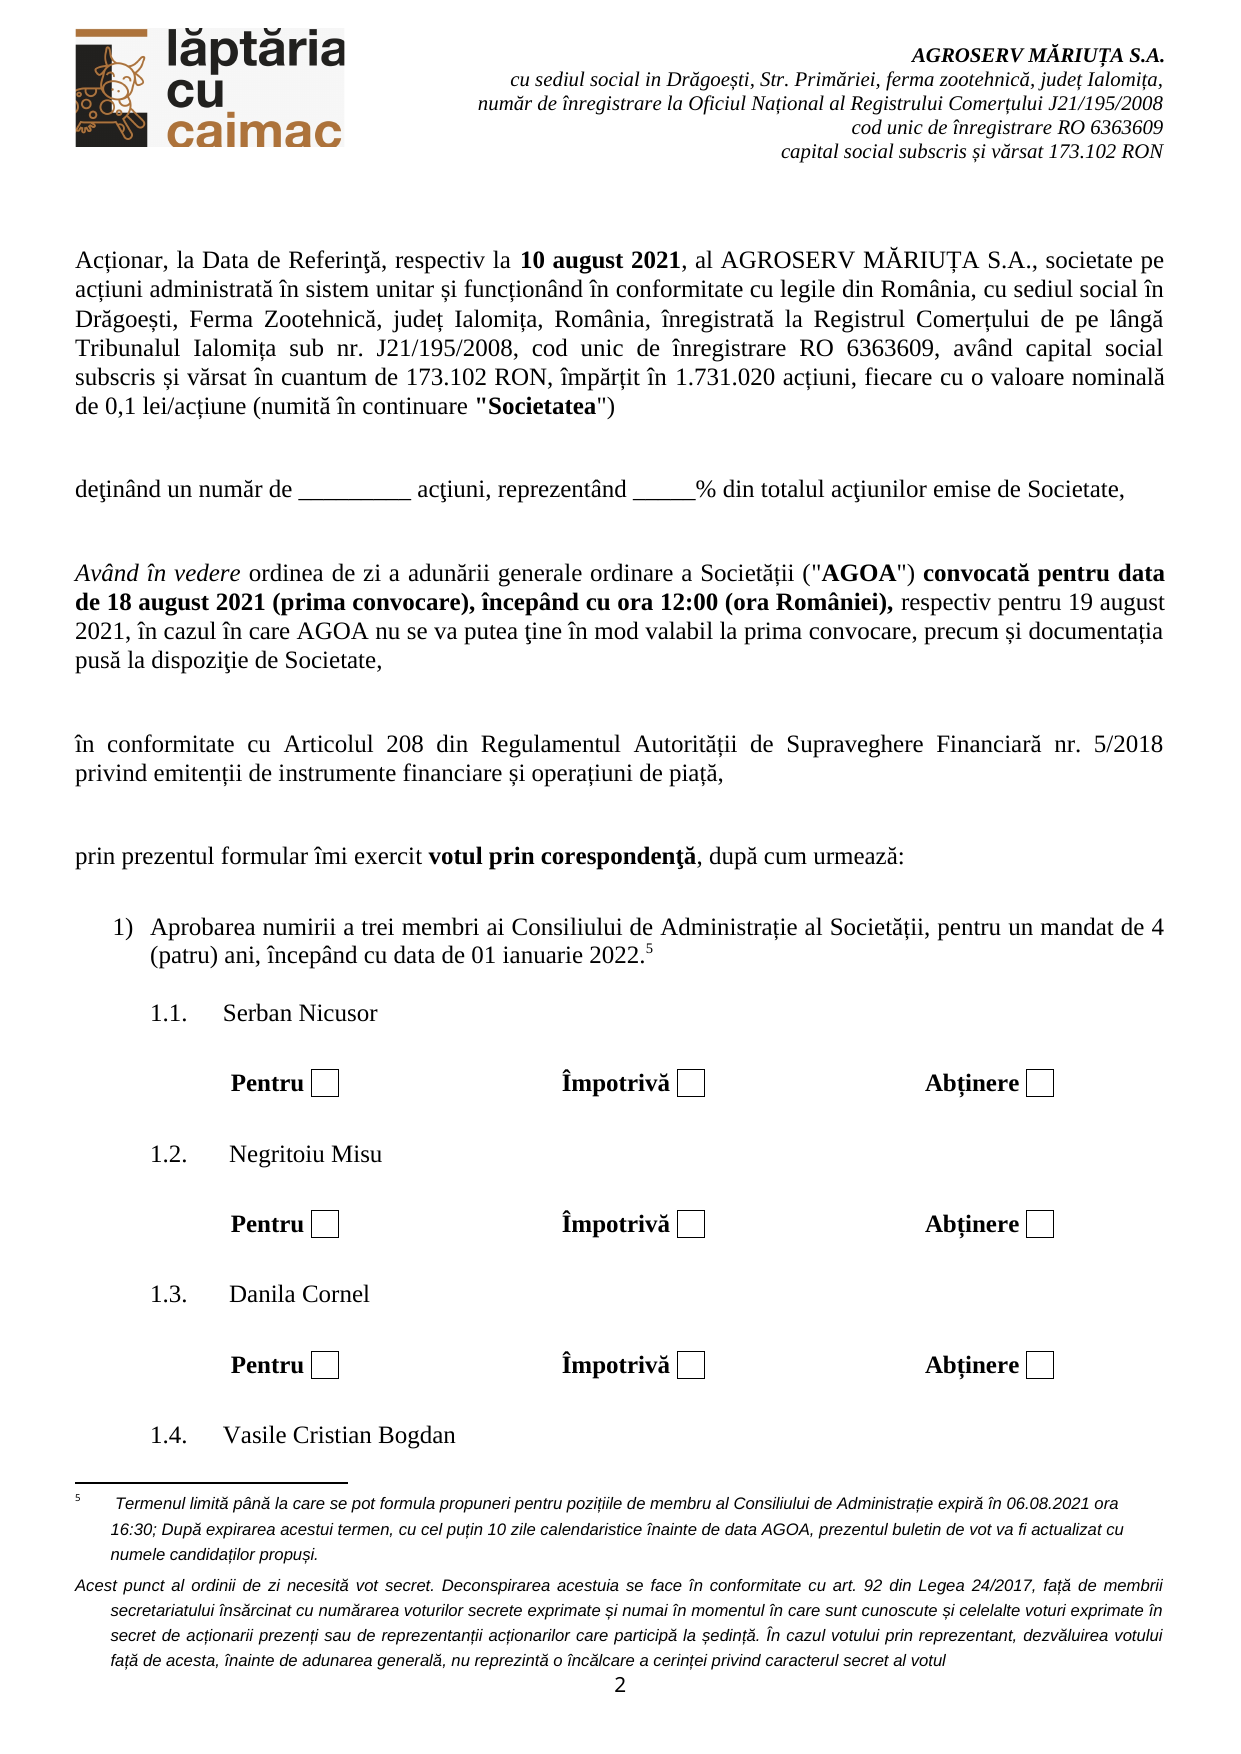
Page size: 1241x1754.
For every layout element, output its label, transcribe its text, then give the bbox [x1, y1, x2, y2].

list Aprobarea numirii a trei membri ai Consiliului de Administrație al Societății, pentru un mandat de 4 (patru) ani, începând cu data de 01 ianuarie 2022. [112, 912, 1165, 969]
text în conformitate cu Articolul 208 din Regulamentul Autorității de Supraveghere Financiară nr. 5/2018 privind emitenții de instrumente financiare și operațiuni de piață, [75, 728, 1165, 787]
text Având în vedere ordinea de zi a adunării generale ordinare a Societății ("AGOA") convocată pentru data de 18 august 2021 (prima convocare), începând cu ora 12:00 (ora României), respectiv pentru 19 august 2021, în cazul în care AGOA nu se va putea ţine în mod valabil la prima convocare, precum și documentația pusă la dispoziţie de Societate, [75, 557, 1165, 674]
text prin prezentul formular îmi exercit votul prin corespondenţă, după cum urmează: [75, 841, 1165, 870]
list Pentru Împotrivă Abținere [119, 1349, 1165, 1379]
text Acționar, la Data de Referinţă, respectiv la 10 august 2021, al AGROSERV MĂRIUȚA S.A., societate pe acțiuni administrată în sistem unitar și funcționând în conformitate cu legile din România, cu sediul social în Drăgoești, Ferma Zootehnică, județ Ialomița, România, înregistrată la Registrul Comerțului de pe lângă Tribunalul Ialomița sub nr. J21/195/2008, cod unic de înregistrare RO 6363609, având capital social subscris și vărsat în cuantum de 173.102 RON, împărțit în 1.731.020 acțiuni, fiecare cu o valoare nominală de 0,1 lei/acțiune (numită în continuare "Societatea") [75, 245, 1165, 420]
text deţinând un număr de _________ acţiuni, reprezentând _____% din totalul acţiunilor emise de Societate, [75, 474, 1165, 503]
picture [75, 28, 345, 147]
list Pentru Împotrivă Abținere [119, 1209, 1165, 1238]
list Negritoiu Misu [150, 1139, 1165, 1167]
list Serban Nicusor [150, 998, 1165, 1027]
list Vasile Cristian Bogdan [150, 1420, 1165, 1449]
list Danila Cornel [150, 1279, 1165, 1308]
list Pentru Împotrivă Abținere [119, 1068, 1165, 1097]
